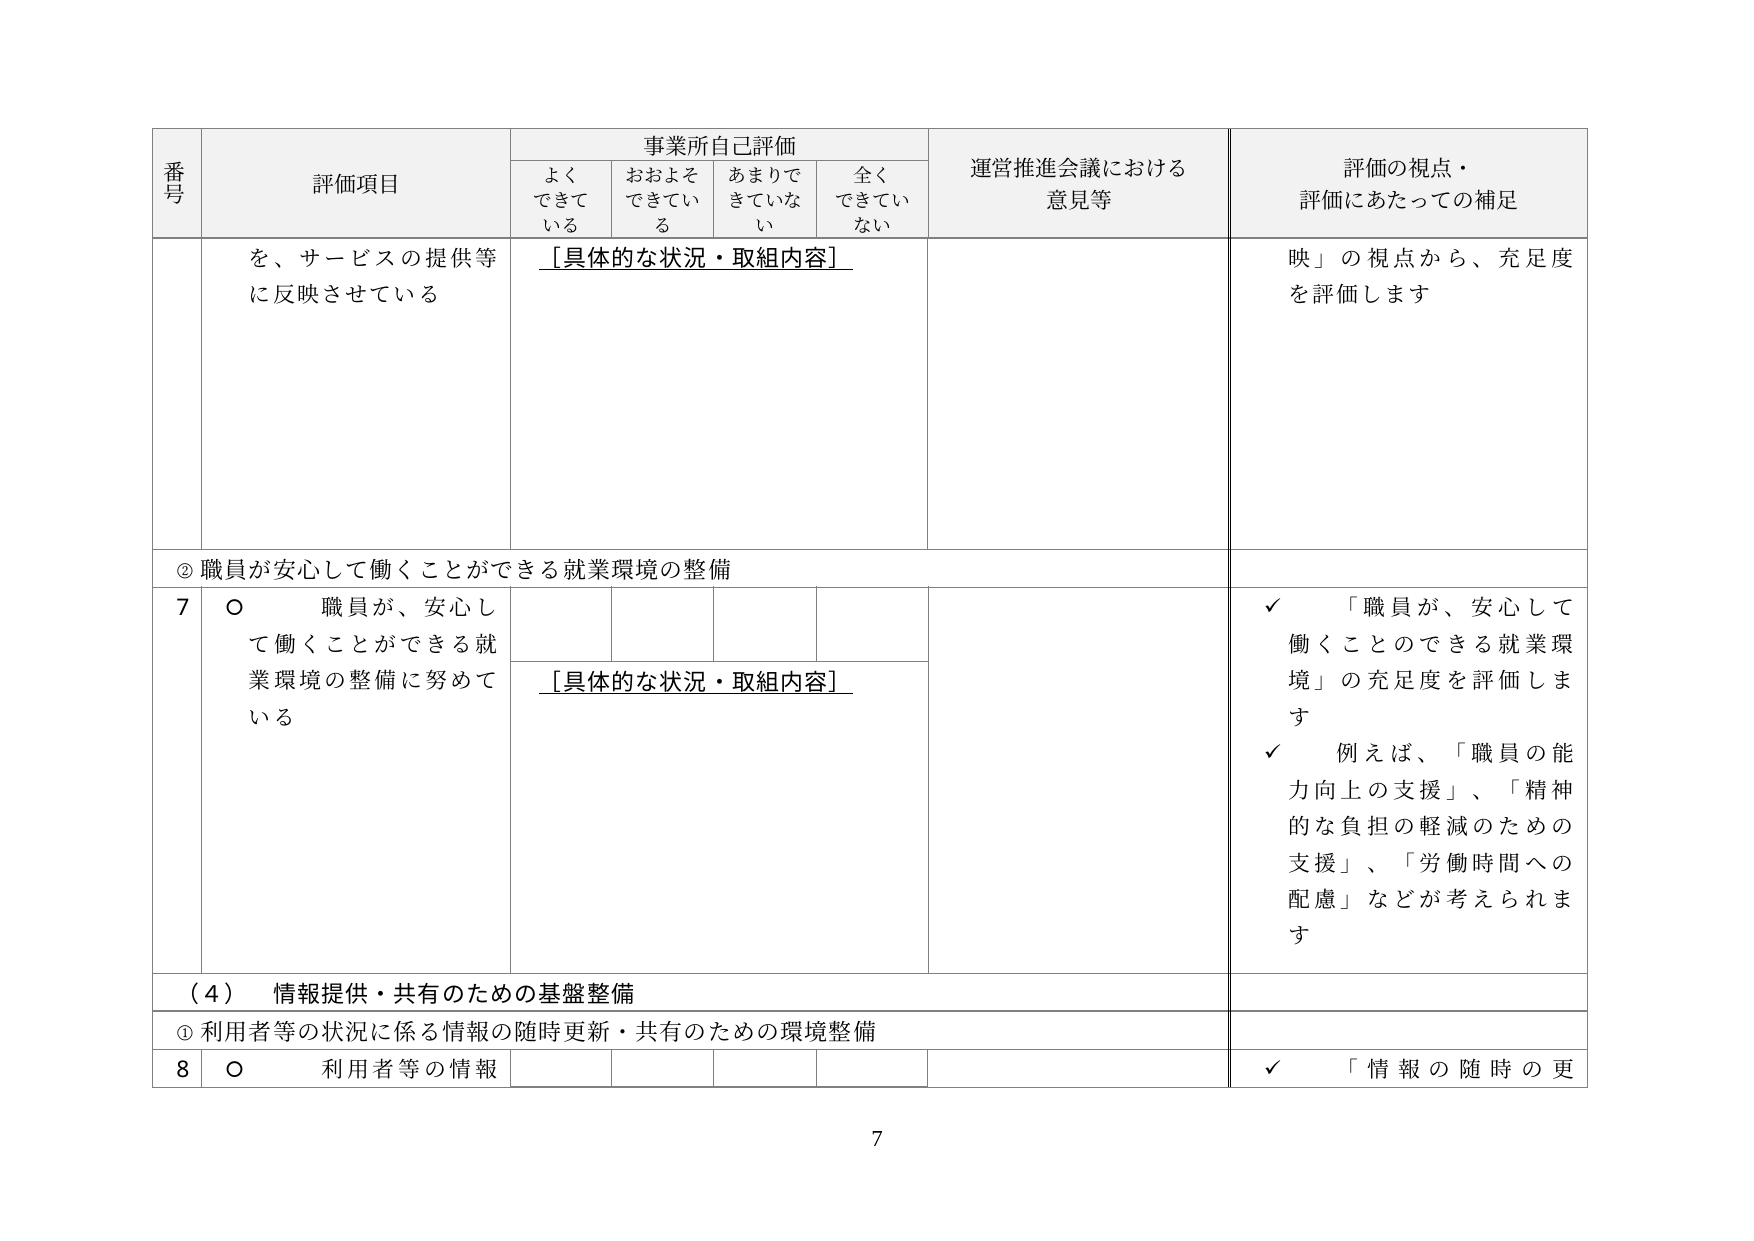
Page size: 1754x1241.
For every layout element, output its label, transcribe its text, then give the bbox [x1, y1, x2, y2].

table_cell [928, 239, 1228, 548]
table_cell [1231, 550, 1587, 586]
table_cell 7 [153, 588, 201, 972]
table_cell 職員が、安心して働くことができる就業環境の整備に努めている [202, 588, 510, 972]
table_cell 「得られた要望・助言等のサービスへの反映」の視点から、充足度を評価します [1231, 239, 1587, 548]
table_cell [817, 588, 928, 661]
table_cell [929, 588, 1228, 972]
table_cell [817, 1050, 927, 1086]
table_cell 「職員が、安心して働くことのできる就業環境」の充足度を評価します 例えば、「職員の能力向上の支援」、「精神的な負担の軽減のための支援」、「労働時間への配慮」などが考えられます [1231, 588, 1587, 972]
table_cell [612, 1050, 713, 1086]
table_cell [928, 1050, 1228, 1086]
table_cell ［具体的な状況・取組内容］ [511, 662, 928, 972]
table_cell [202, 1050, 510, 1086]
table_header 運営推進会議における 意見等 [929, 129, 1228, 237]
table_cell ① 利用者等の状況に係る情報の随時更新・共有のための環境整備 [153, 1012, 1228, 1048]
table_cell [714, 588, 816, 661]
table_cell ② 職員が安心して働くことができる就業環境の整備 [153, 550, 1228, 586]
table_cell 8 [153, 1050, 201, 1086]
table_cell [1231, 974, 1587, 1010]
table_cell よく できて いる [511, 161, 611, 237]
table_cell （４） 情報提供・共有のための基盤整備 [153, 974, 1228, 1010]
table_cell おおよそ できている [612, 161, 713, 237]
table_cell ［具体的な状況・取組内容］ [511, 239, 927, 548]
table_cell [511, 588, 611, 661]
table_cell 全く できていない [817, 161, 928, 237]
table_header 評価の視点・ 評価にあたっての補足 [1231, 129, 1587, 237]
table_cell [511, 1050, 611, 1086]
table_cell 運営推進会議で得られた要望、助言等を、サービスの提供等に反映させている [202, 239, 510, 548]
table_header 番号 [153, 129, 201, 237]
table_cell [612, 588, 713, 661]
table_cell [1231, 1012, 1587, 1048]
table_cell [714, 1050, 816, 1086]
table_cell あまりできていない [714, 161, 816, 237]
table_header 評価項目 [202, 129, 510, 237]
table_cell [1231, 1050, 1587, 1086]
table_header 事業所自己評価 [511, 129, 928, 160]
table_cell 6 [153, 239, 201, 548]
